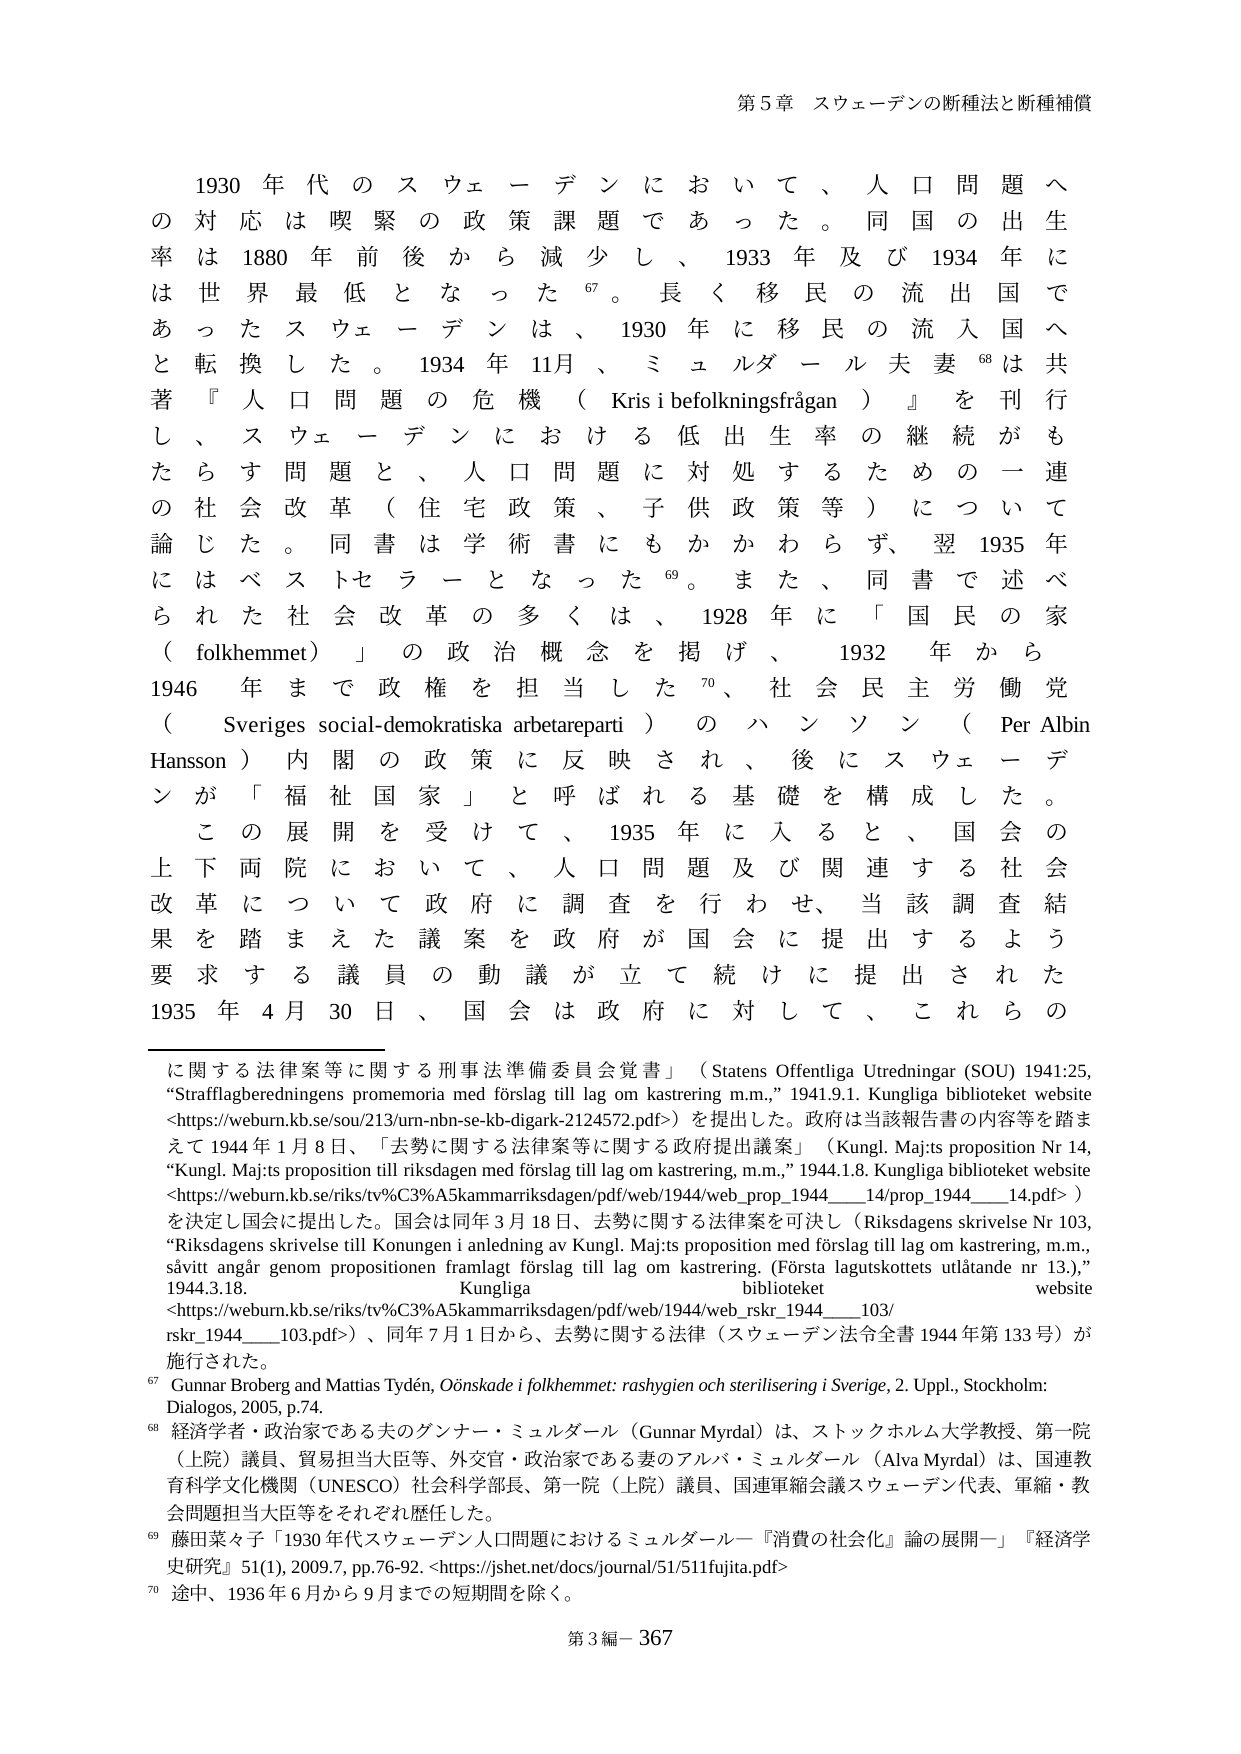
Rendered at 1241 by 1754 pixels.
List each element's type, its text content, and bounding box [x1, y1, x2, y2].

text 1930年代のスウェーデンにおいて、人口問題への対応は喫緊の政策課題であった。同国の出生率は1880年前後から減少し、1933年及び1934年には世界最低となった。長く移民の流出国であったスウェーデンは、1930年に移民の流入国へと転換した。1934年11月、ミュルダール夫妻は共著『人口問題の危機（Kris i befolkningsfrågan）』を刊行し、スウェーデンにおける低出生率の継続がもたらす問題と、人口問題に対処するための一連の社会改革（住宅政策、子供政策等）について論じた。同書は学術書にもかかわらず、翌1935年にはベストセラーとなった。また、同書で述べられた社会改革の多くは、1928年に「国民の家（folkhemmet）」の政治概念を掲げ、1932年から1946年まで政権を担当した、社会民主労働党（Sveriges social-demokratiska arbetareparti）のハンソン（Per Albin Hansson）内閣の政策に反映され、後にスウェーデンが「福祉国家」と呼ばれる基礎を構成した。 [150, 165, 1090, 812]
text この展開を受けて、1935年に入ると、国会の上下両院において、人口問題及び関連する社会改革について政府に調査を行わせ、当該調査結果を踏まえた議案を政府が国会に提出するよう要求する議員の動議が立て続けに提出された。1935年4月30日、国会は政府に対して、これらの動議に関連してスウェーデンの人口問題についての調査を行わせ、当該調査に基づく議案を国会に提出するよう要求することを議決した（国会議決通知1935年第181号）。 [150, 812, 1090, 1028]
